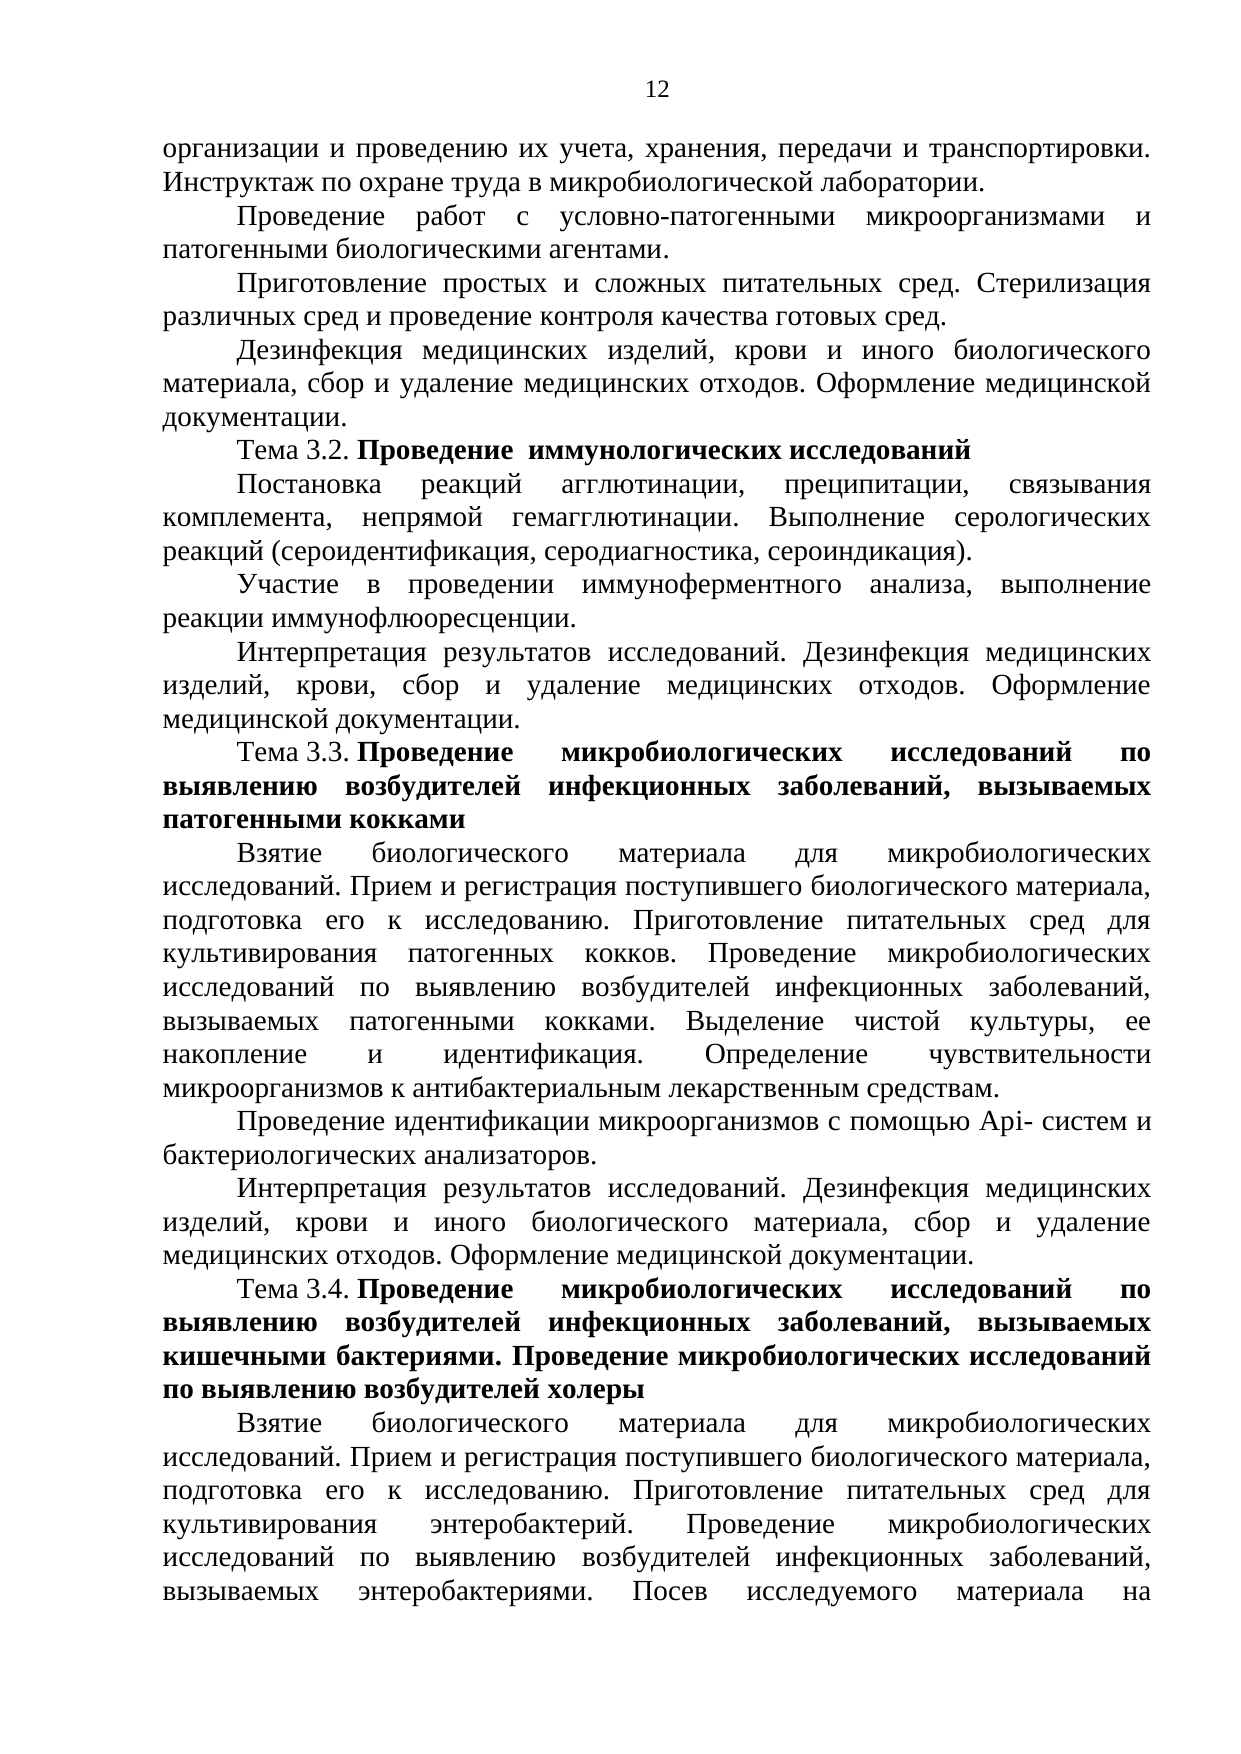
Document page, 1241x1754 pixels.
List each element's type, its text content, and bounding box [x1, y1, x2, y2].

text Проведение работ с условно-патогенными микроорганизмами и патогенными биологическими агентами. [162, 198, 1152, 265]
text Тема 3.2. Проведение иммунологических исследований [162, 432, 1152, 466]
text Взятие биологического материала для микробиологических исследований. Прием и регистрация поступившего биологического материала, подготовка его к исследованию. Приготовление питательных сред для культивирования патогенных кокков. Проведение микробиологических исследований по выявлению возбудителей инфекционных заболеваний, вызываемых патогенными кокками. Выделение чистой культуры, ее накопление и идентификация. Определение чувствительности микроорганизмов к антибактериальным лекарственным средствам. [162, 835, 1152, 1103]
text Тема 3.4. Проведение микробиологических исследований по выявлению возбудителей инфекционных заболеваний, вызываемых кишечными бактериями. Проведение микробиологических исследований по выявлению возбудителей холеры [162, 1271, 1152, 1405]
text Интерпретация результатов исследований. Дезинфекция медицинских изделий, крови, сбор и удаление медицинских отходов. Оформление медицинской документации. [162, 634, 1152, 734]
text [162, 131, 1152, 198]
text Участие в проведении иммуноферментного анализа, выполнение реакции иммунофлюоресценции. [162, 567, 1152, 634]
text Тема 3.3. Проведение микробиологических исследований по выявлению возбудителей инфекционных заболеваний, вызываемых патогенными кокками [162, 734, 1152, 835]
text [162, 1405, 1152, 1606]
text Дезинфекция медицинских изделий, крови и иного биологического материала, сбор и удаление медицинских отходов. Оформление медицинской документации. [162, 332, 1152, 432]
text Приготовление простых и сложных питательных сред. Стерилизация различных сред и проведение контроля качества готовых сред. [162, 265, 1152, 332]
text Постановка реакций агглютинации, преципитации, связывания комплемента, непрямой гемагглютинации. Выполнение серологических реакций (сероидентификация, серодиагностика, сероиндикация). [162, 466, 1152, 567]
text Проведение идентификации микроорганизмов с помощью Арi- систем и бактериологических анализаторов. [162, 1103, 1152, 1170]
